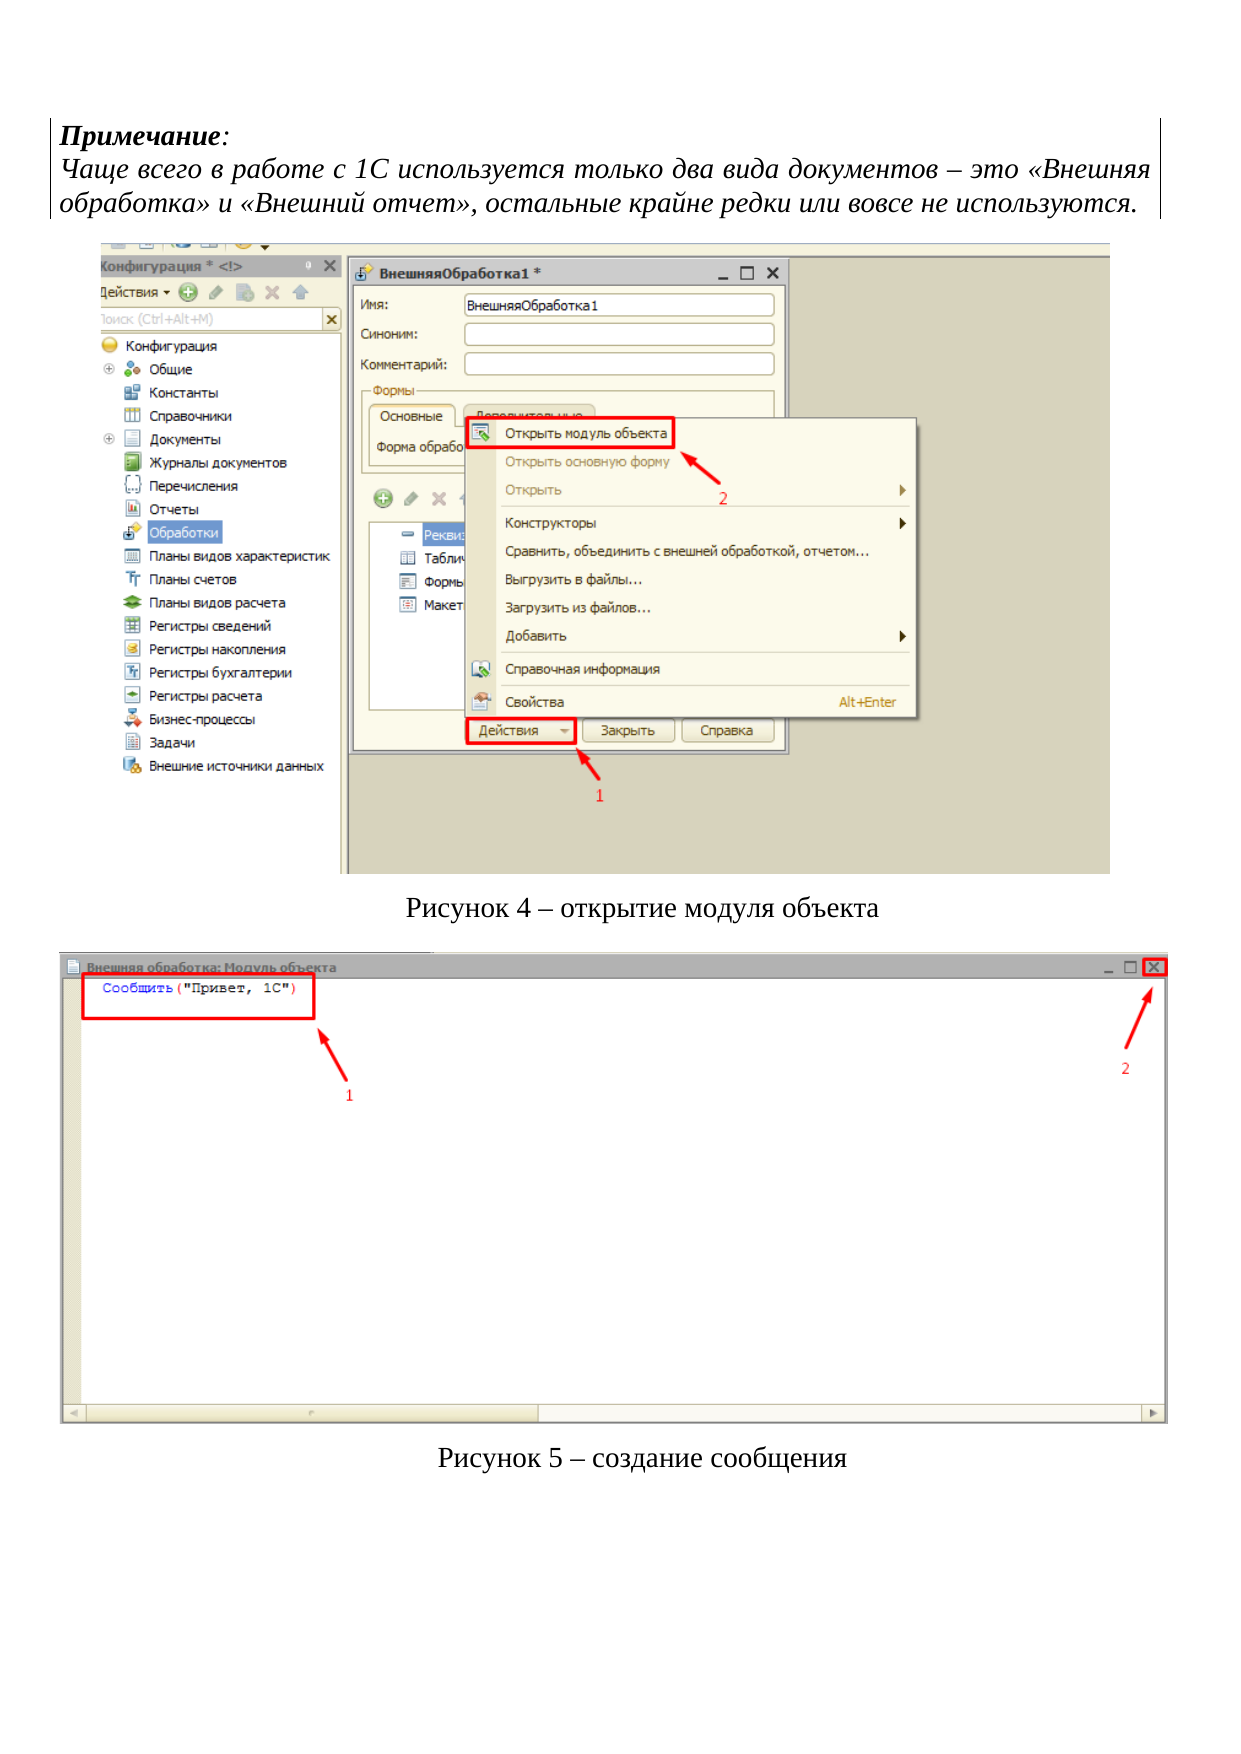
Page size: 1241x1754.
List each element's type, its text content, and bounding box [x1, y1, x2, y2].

picture [100, 243, 1110, 874]
text Примечание: [59, 118, 1152, 152]
text Рисунок 4 – открытие модуля объекта [59, 890, 1152, 924]
picture [59, 952, 1168, 1424]
text Рисунок 5 – создание сообщения [59, 1440, 1152, 1473]
text Чаще всего в работе с 1С используется только два вида документов – это «Внешняя обработка» и «Внешний отчет», остальные крайне редки или вовсе не используются. [59, 152, 1152, 219]
